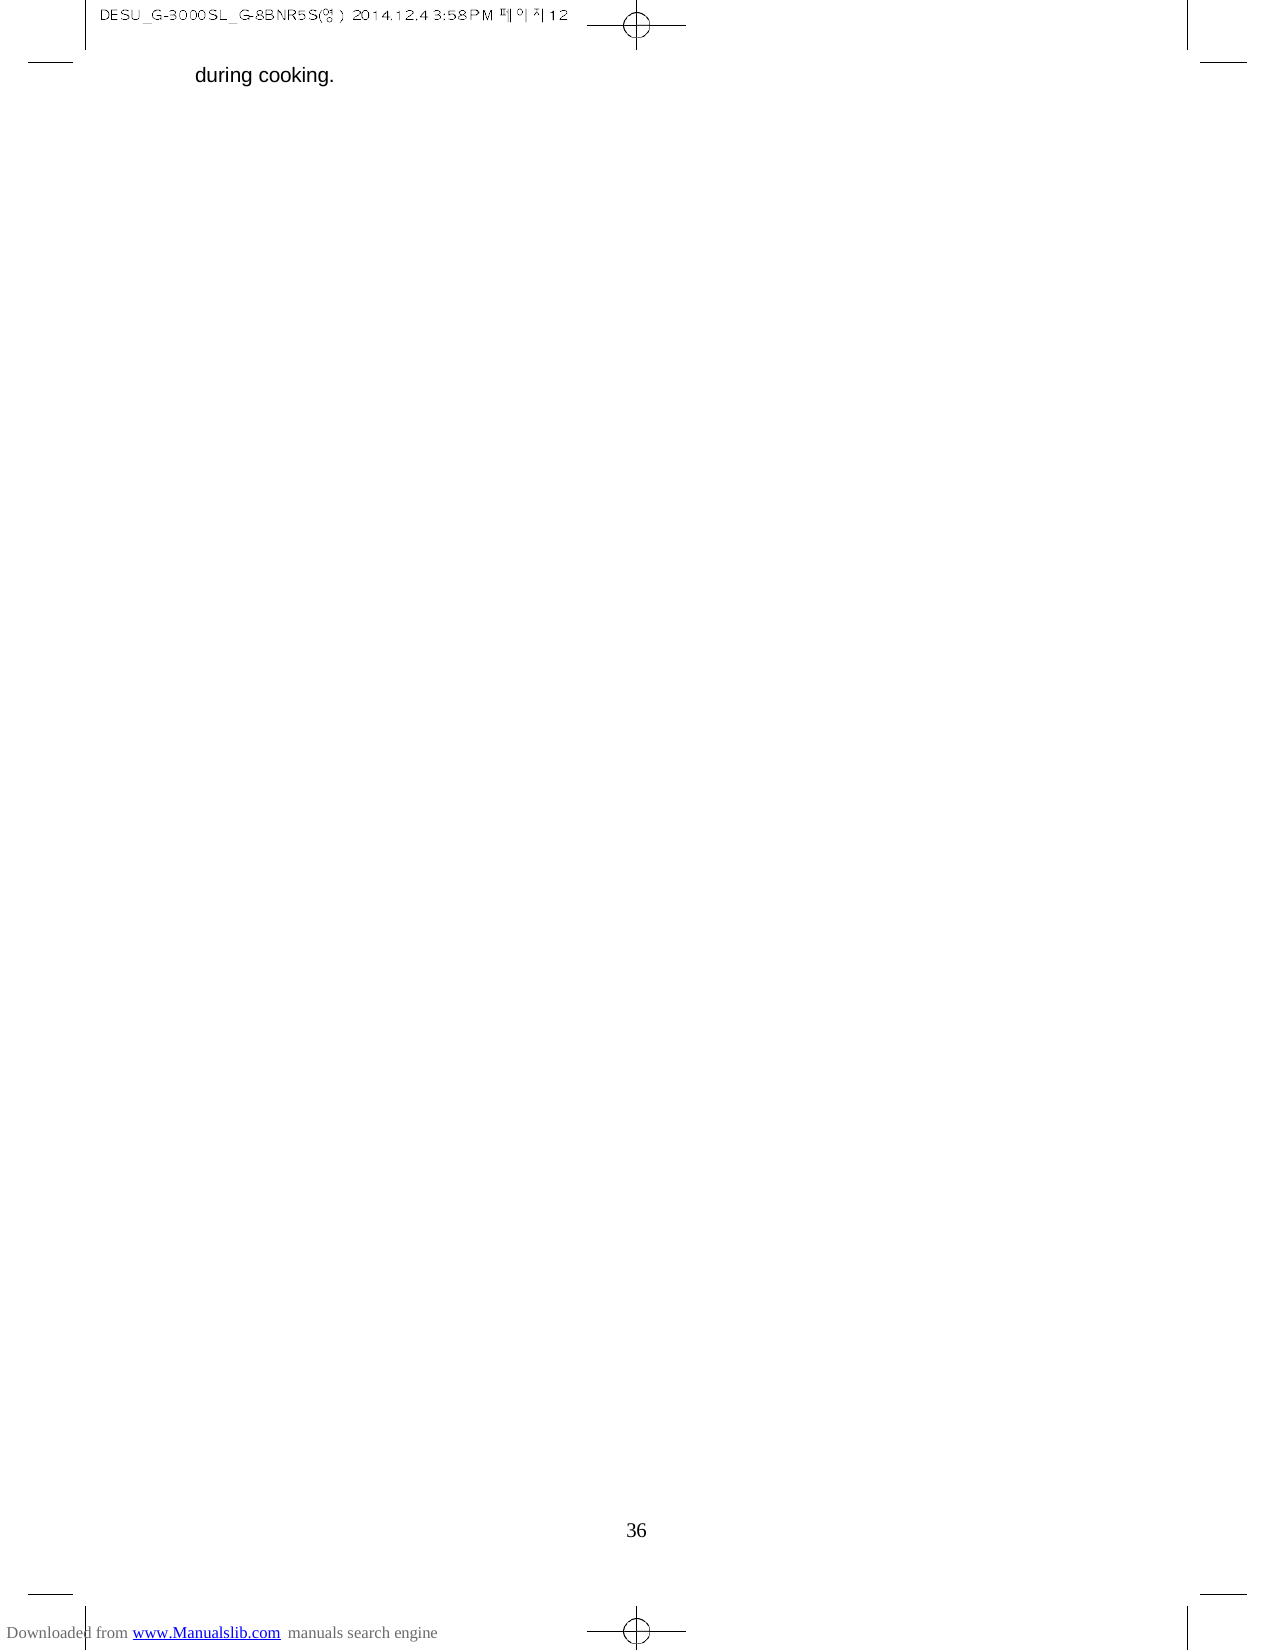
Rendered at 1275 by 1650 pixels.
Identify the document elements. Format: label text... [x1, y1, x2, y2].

picture [468, 6, 494, 25]
list Cook on P-HI for 13-14 minutes. Rearrange and coat the chicken with the sauce twice during cooking. [174, 62, 451, 86]
picture [351, 6, 467, 25]
picture [98, 6, 344, 25]
picture [623, 1618, 650, 1644]
picture [623, 12, 650, 38]
picture [497, 6, 568, 25]
